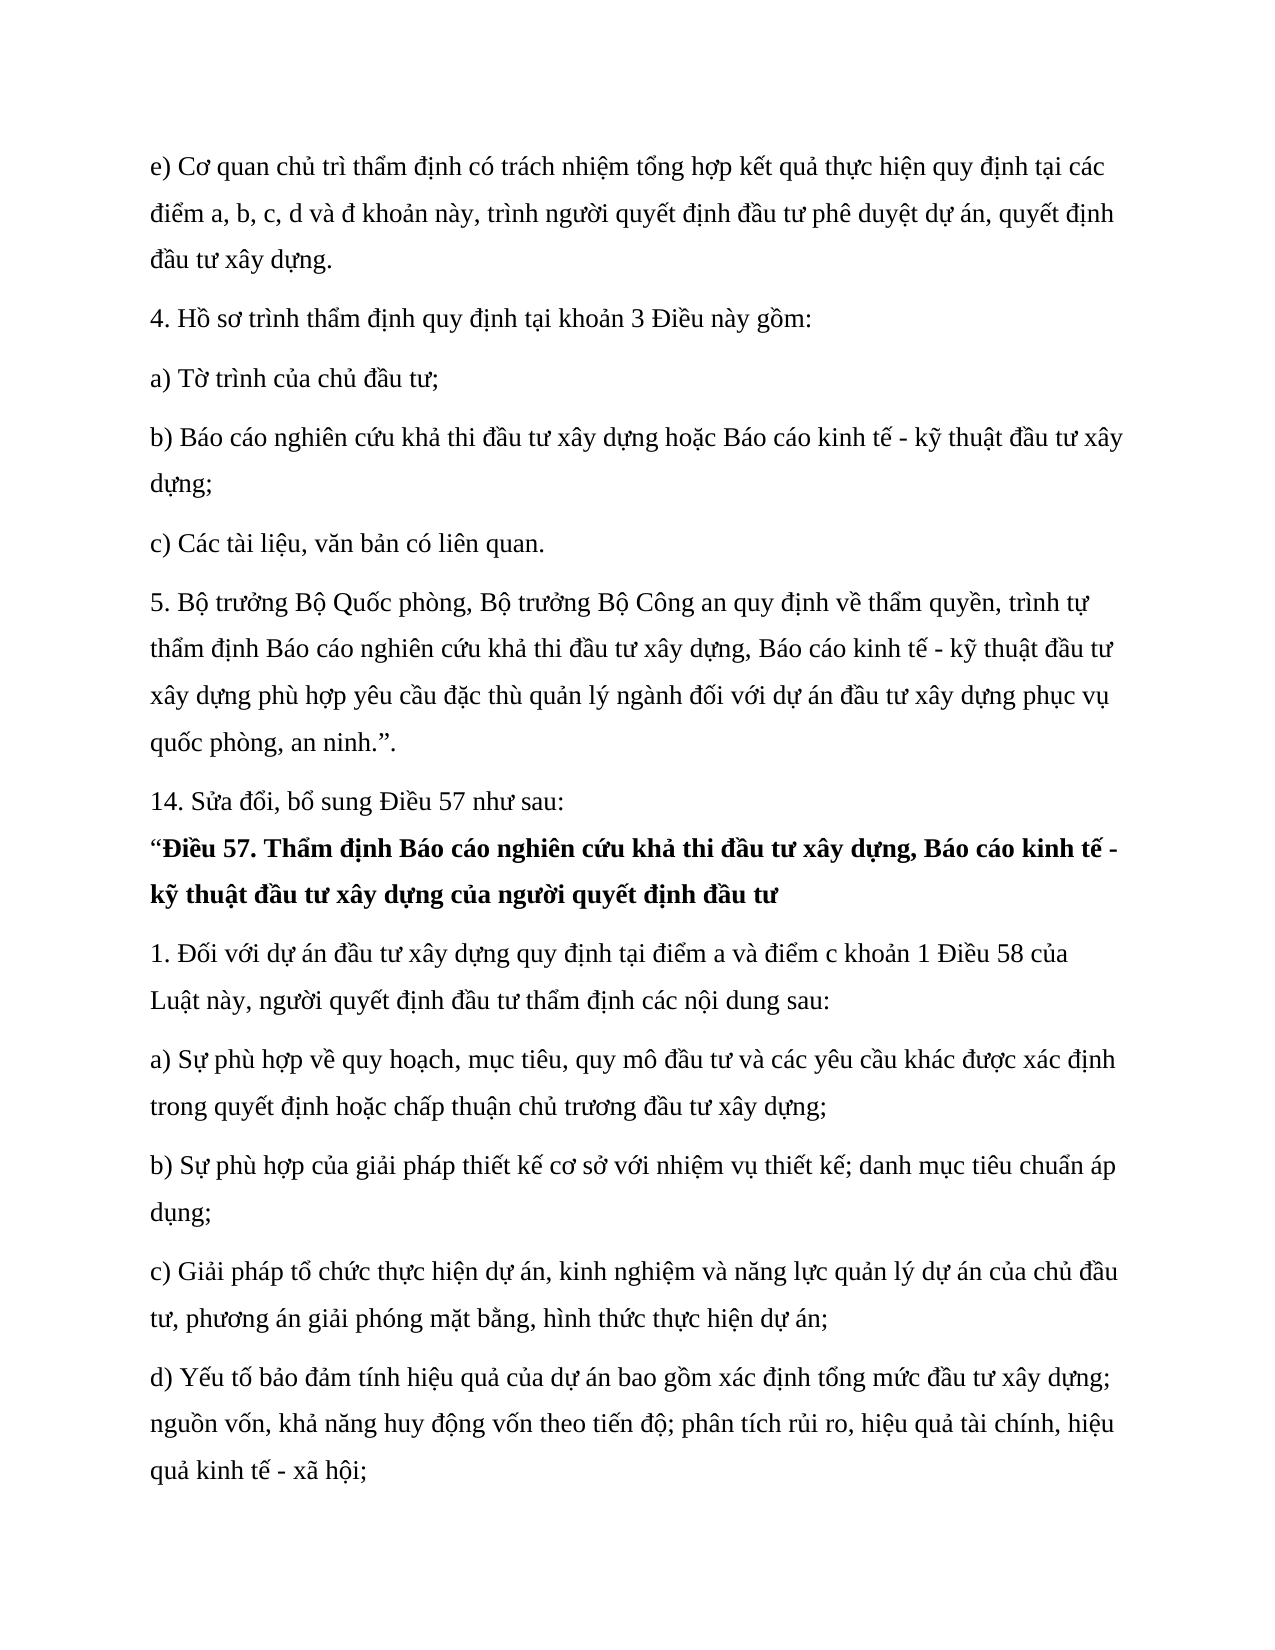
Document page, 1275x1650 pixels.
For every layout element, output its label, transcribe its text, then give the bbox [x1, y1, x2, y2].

text 4. Hồ sơ trình thẩm định quy định tại khoản 3 Điều này gồm: [150, 302, 1125, 334]
text b) Báo cáo nghiên cứu khả thi đầu tư xây dựng hoặc Báo cáo kinh tế - kỹ thuật đầu tư xây dựng; [150, 421, 1125, 499]
text e) Cơ quan chủ trì thẩm định có trách nhiệm tổng hợp kết quả thực hiện quy định tại các điểm a, b, c, d và đ khoản này, trình người quyết định đầu tư phê duyệt dự án, quyết định đầu tư xây dựng. [150, 150, 1125, 274]
text 14. Sửa đổi, bổ sung Điều 57 như sau: [150, 785, 1125, 816]
text c) Giải pháp tổ chức thực hiện dự án, kinh nghiệm và năng lực quản lý dự án của chủ đầu tư, phương án giải phóng mặt bằng, hình thức thực hiện dự án; [150, 1255, 1125, 1333]
text 5. Bộ trưởng Bộ Quốc phòng, Bộ trưởng Bộ Công an quy định về thẩm quyền, trình tự thẩm định Báo cáo nghiên cứu khả thi đầu tư xây dựng, Báo cáo kinh tế - kỹ thuật đầu tư xây dựng phù hợp yêu cầu đặc thù quản lý ngành đối với dự án đầu tư xây dựng phục vụ quốc phòng, an ninh.”. [150, 586, 1125, 757]
text b) Sự phù hợp của giải pháp thiết kế cơ sở với nhiệm vụ thiết kế; danh mục tiêu chuẩn áp dụng; [150, 1149, 1125, 1227]
text c) Các tài liệu, văn bản có liên quan. [150, 527, 1125, 558]
text a) Tờ trình của chủ đầu tư; [150, 362, 1125, 393]
text “Điều 57. Thẩm định Báo cáo nghiên cứu khả thi đầu tư xây dựng, Báo cáo kinh tế - kỹ thuật đầu tư xây dựng của người quyết định đầu tư [150, 832, 1125, 909]
text d) Yếu tố bảo đảm tính hiệu quả của dự án bao gồm xác định tổng mức đầu tư xây dựng; nguồn vốn, khả năng huy động vốn theo tiến độ; phân tích rủi ro, hiệu quả tài chính, hiệu quả kinh tế - xã hội; [150, 1361, 1125, 1485]
text a) Sự phù hợp về quy hoạch, mục tiêu, quy mô đầu tư và các yêu cầu khác được xác định trong quyết định hoặc chấp thuận chủ trương đầu tư xây dựng; [150, 1043, 1125, 1121]
text 1. Đối với dự án đầu tư xây dựng quy định tại điểm a và điểm c khoản 1 Điều 58 của Luật này, người quyết định đầu tư thẩm định các nội dung sau: [150, 937, 1125, 1015]
